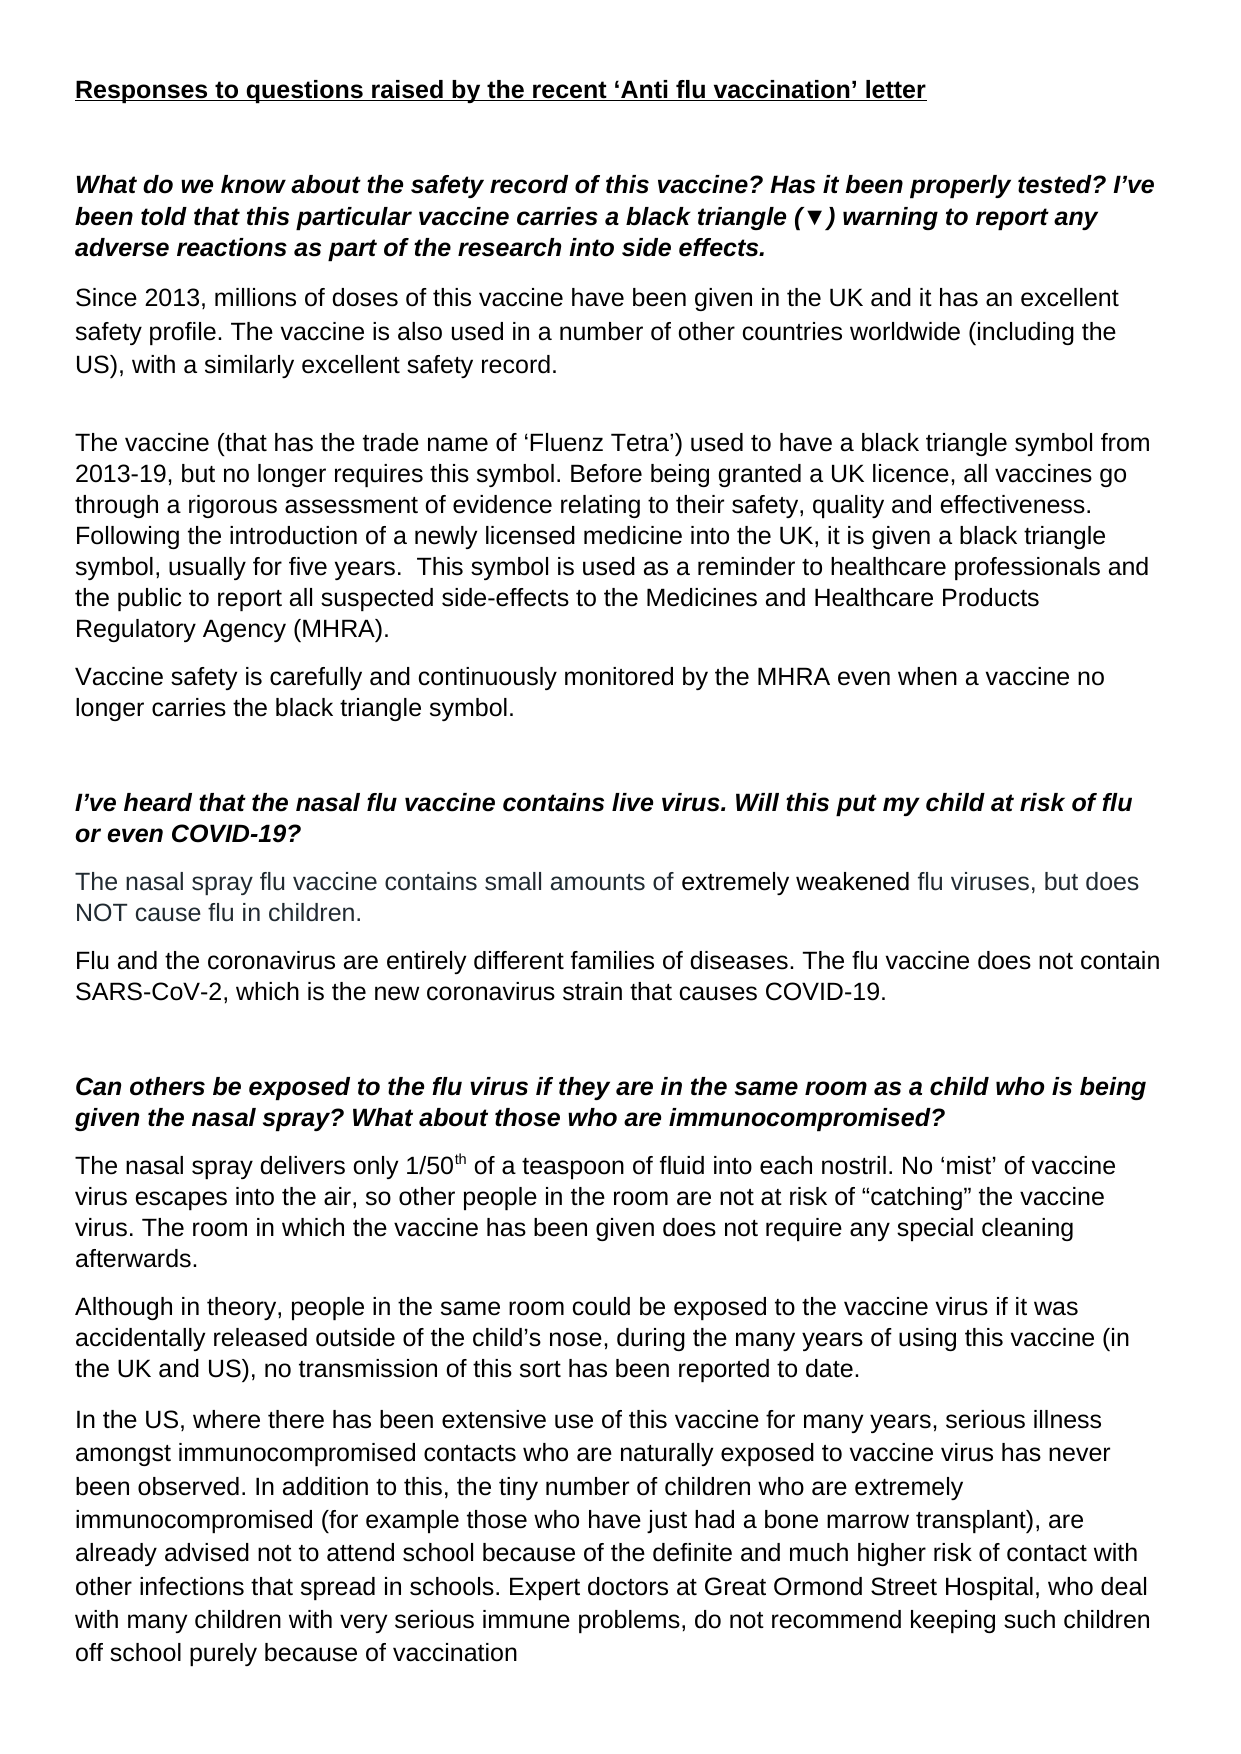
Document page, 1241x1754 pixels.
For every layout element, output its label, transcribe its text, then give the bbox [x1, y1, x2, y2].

text Vaccine safety is carefully and continuously monitored by the MHRA even when a vaccine no longer carries the black triangle symbol. [75, 662, 1165, 722]
text Responses to questions raised by the recent ‘Anti flu vaccination’ letter [75, 75, 1165, 104]
text Since 2013, millions of doses of this vaccine have been given in the UK and it has an excellent safety profile. The vaccine is also used in a number of other countries worldwide (including the US), with a similarly excellent safety record. [75, 280, 1165, 380]
text Flu and the coronavirus are entirely different families of diseases. The flu vaccine does not contain SARS-CoV-2, which is the new coronavirus strain that causes COVID-19. [75, 946, 1165, 1006]
text I’ve heard that the nasal flu vaccine contains live virus. Will this put my child at risk of flu or even COVID-19? [75, 788, 1165, 848]
text Although in theory, people in the same room could be exposed to the vaccine virus if it was accidentally released outside of the child’s nose, during the many years of using this vaccine (in the UK and US), no transmission of this sort has been reported to date. [75, 1292, 1165, 1383]
text What do we know about the safety record of this vaccine? Has it been properly tested? I’ve been told that this particular vaccine carries a black triangle (▼) warning to report any adverse reactions as part of the research into side effects. [75, 170, 1165, 261]
text The vaccine (that has the trade name of ‘Fluenz Tetra’) used to have a black triangle symbol from 2013-19, but no longer requires this symbol. Before being granted a UK licence, all vaccines go through a rigorous assessment of evidence relating to their safety, quality and effectiveness. Following the introduction of a newly licensed medicine into the UK, it is given a black triangle symbol, usually for five years. This symbol is used as a reminder to healthcare professionals and the public to report all suspected side-effects to the Medicines and Healthcare Products Regulatory Agency (MHRA). [75, 428, 1165, 643]
text In the US, where there has been extensive use of this vaccine for many years, serious illness amongst immunocompromised contacts who are naturally exposed to vaccine virus has never been observed. In addition to this, the tiny number of children who are extremely immunocompromised (for example those who have just had a bone marrow transplant), are already advised not to attend school because of the definite and much higher risk of contact with other infections that spread in schools. Expert doctors at Great Ormond Street Hospital, who deal with many children with very serious immune problems, do not recommend keeping such children off school purely because of vaccination [75, 1402, 1165, 1668]
text Can others be exposed to the flu virus if they are in the same room as a child who is being given the nasal spray? What about those who are immunocompromised? [75, 1072, 1165, 1132]
text The nasal spray flu vaccine contains small amounts of extremely weakened flu viruses, but does NOT cause flu in children. [75, 867, 1165, 927]
text The nasal spray delivers only 1/50th of a teaspoon of fluid into each nostril. No ‘mist’ of vaccine virus escapes into the air, so other people in the room are not at risk of “catching” the vaccine virus. The room in which the vaccine has been given does not require any special cleaning afterwards. [75, 1151, 1165, 1273]
